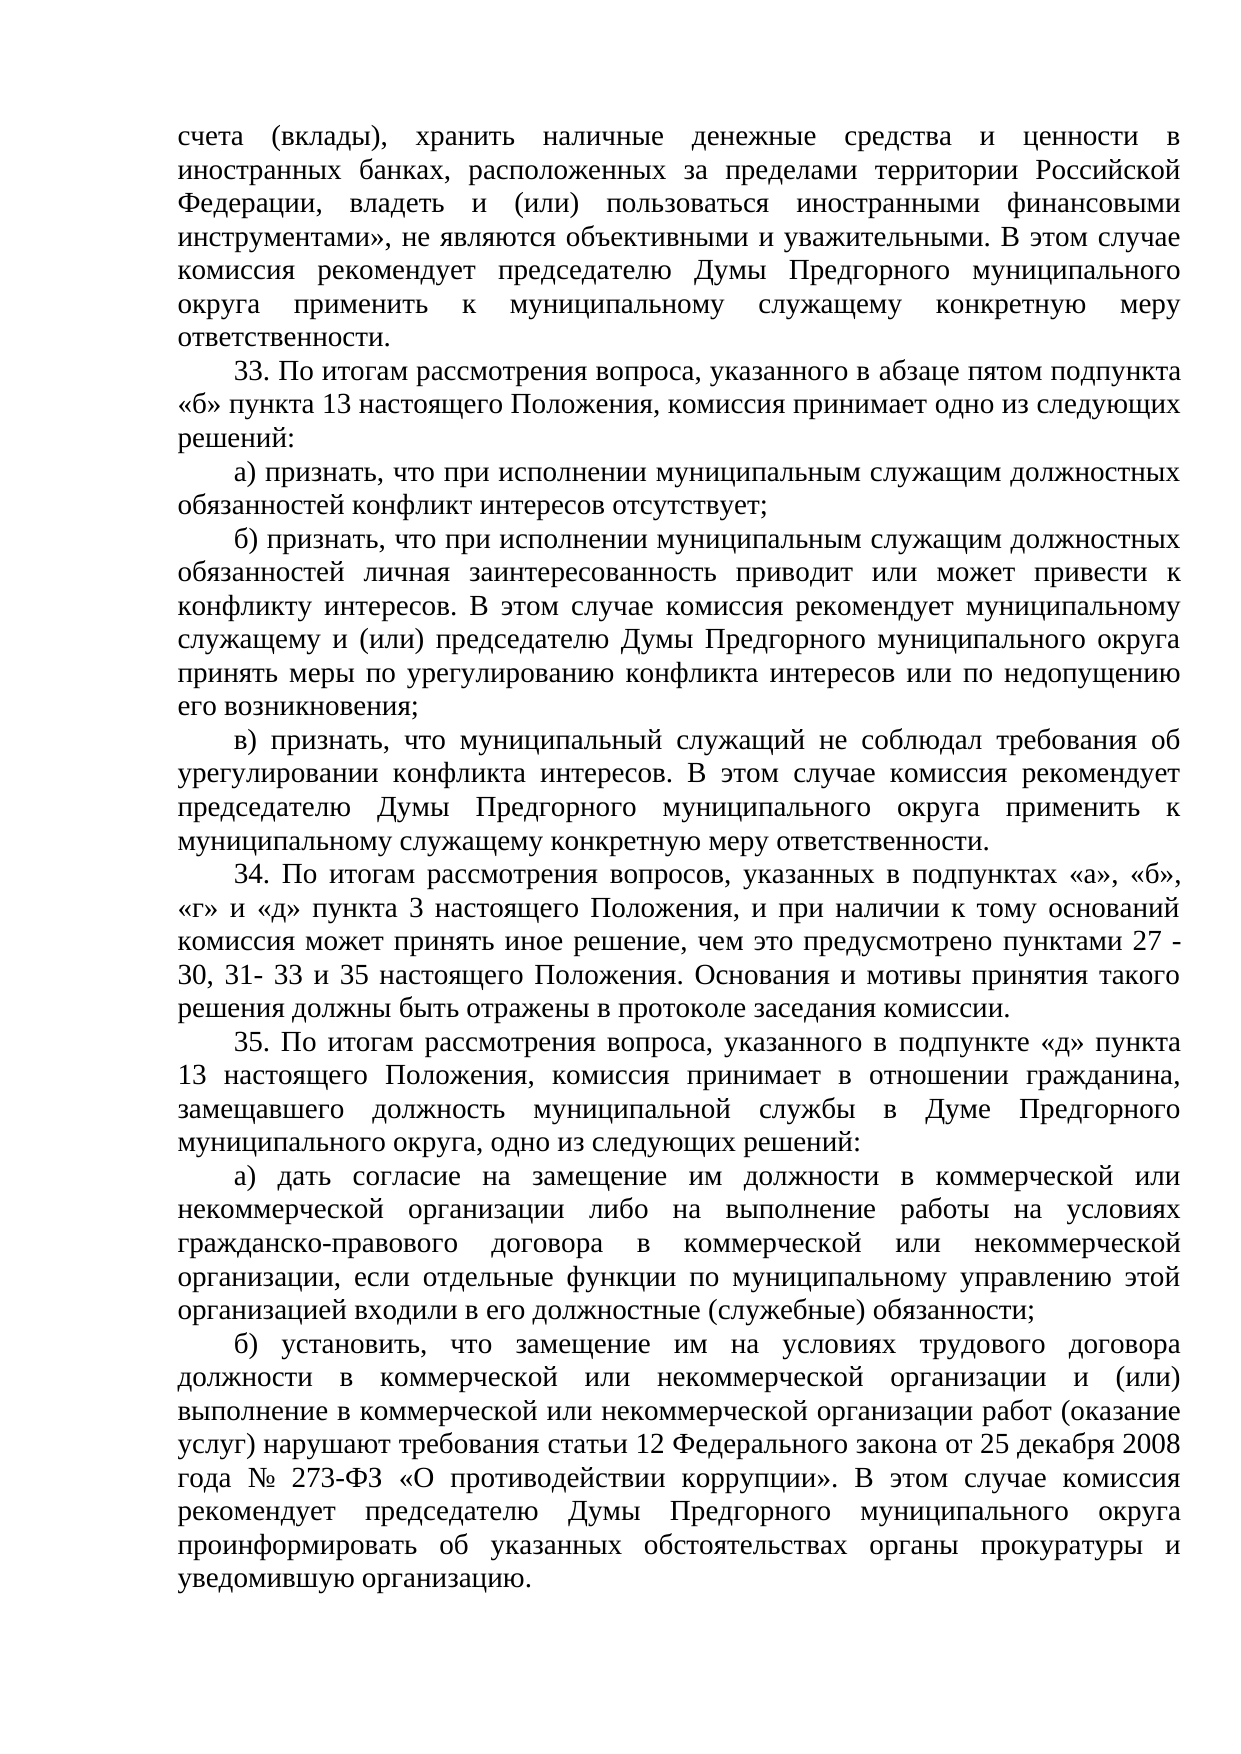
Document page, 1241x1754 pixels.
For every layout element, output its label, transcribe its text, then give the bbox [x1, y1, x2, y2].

text 34. По итогам рассмотрения вопросов, указанных в подпунктах «а», «б», «г» и «д» пункта 3 настоящего Положения, и при наличии к тому оснований комиссия может принять иное решение, чем это предусмотрено пунктами 27 - 30, 31- 33 и 35 настоящего Положения. Основания и мотивы принятия такого решения должны быть отражены в протоколе заседания комиссии. [177, 856, 1181, 1024]
text б) признать, что при исполнении муниципальным служащим должностных обязанностей личная заинтересованность приводит или может привести к конфликту интересов. В этом случае комиссия рекомендует муниципальному служащему и (или) председателю Думы Предгорного муниципального округа принять меры по урегулированию конфликта интересов или по недопущению его возникновения; [177, 521, 1181, 722]
text а) признать, что при исполнении муниципальным служащим должностных обязанностей конфликт интересов отсутствует; [177, 454, 1181, 521]
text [177, 118, 1181, 353]
text 35. По итогам рассмотрения вопроса, указанного в подпункте «д» пункта 13 настоящего Положения, комиссия принимает в отношении гражданина, замещавшего должность муниципальной службы в Думе Предгорного муниципального округа, одно из следующих решений: [177, 1024, 1181, 1158]
text а) дать согласие на замещение им должности в коммерческой или некоммерческой организации либо на выполнение работы на условиях гражданско-правового договора в коммерческой или некоммерческой организации, если отдельные функции по муниципальному управлению этой организацией входили в его должностные (служебные) обязанности; [177, 1158, 1181, 1326]
text в) признать, что муниципальный служащий не соблюдал требования об урегулировании конфликта интересов. В этом случае комиссия рекомендует председателю Думы Предгорного муниципального округа применить к муниципальному служащему конкретную меру ответственности. [177, 722, 1181, 856]
text б) установить, что замещение им на условиях трудового договора должности в коммерческой или некоммерческой организации и (или) выполнение в коммерческой или некоммерческой организации работ (оказание услуг) нарушают требования статьи 12 Федерального закона от 25 декабря 2008 года № 273-ФЗ «О противодействии коррупции». В этом случае комиссия рекомендует председателю Думы Предгорного муниципального округа проинформировать об указанных обстоятельствах органы прокуратуры и уведомившую организацию. [177, 1326, 1181, 1594]
text 33. По итогам рассмотрения вопроса, указанного в абзаце пятом подпункта «б» пункта 13 настоящего Положения, комиссия принимает одно из следующих решений: [177, 353, 1181, 454]
